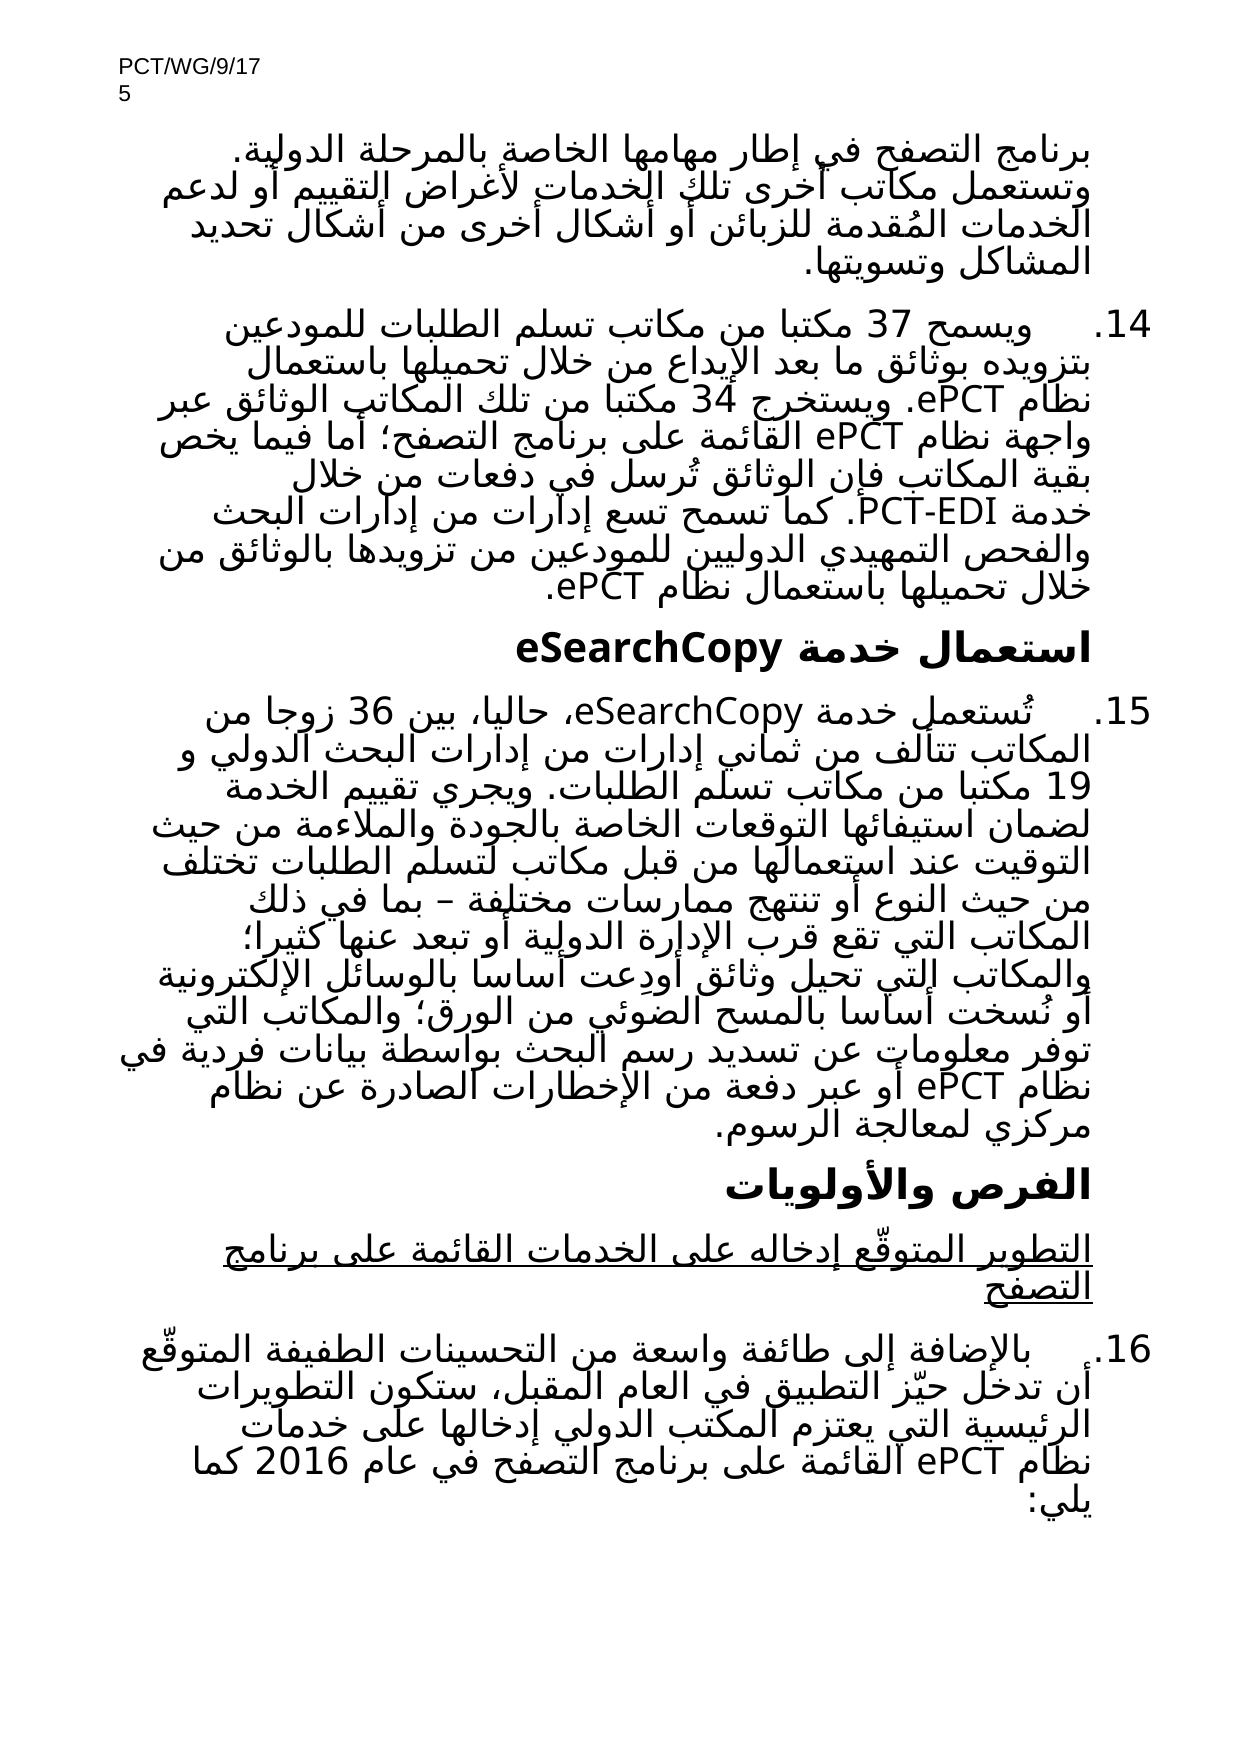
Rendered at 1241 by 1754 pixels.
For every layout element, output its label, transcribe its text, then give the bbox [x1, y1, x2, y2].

text استعمال خدمة eSearchCopy [118, 632, 1092, 670]
list التطوير المتوقّع إدخاله على الخدمات القائمة على برنامج التصفح [118, 1232, 1092, 1307]
text الفرص والأولويات [118, 1170, 828, 1207]
text الفرص والأولويات [814, 1170, 1067, 1207]
text الفرص والأولويات [1020, 1170, 1092, 1207]
text بالإضافة إلى طائفة واسعة من التحسينات الطفيفة المتوقّع أن تدخل حيّز التطبيق في العام المقبل، ستكون التطويرات الرئيسية التي يعتزم المكتب الدولي إدخالها على خدمات نظام ePCT القائمة على برنامج التصفح في عام 2016 كما يلي: [118, 1332, 1092, 1520]
text ويسمح 37 مكتبا من مكاتب تسلم الطلبات للمودعين بتزويده بوثائق ما بعد الإيداع من خلال تحميلها باستعمال نظام ePCT. ويستخرج 34 مكتبا من تلك المكاتب الوثائق عبر واجهة نظام ePCT القائمة على برنامج التصفح؛ أما فيما يخص بقية المكاتب فإن الوثائق تُرسل في دفعات من خلال خدمة PCT-EDI. كما تسمح تسع إدارات من إدارات البحث والفحص التمهيدي الدوليين للمودعين من تزويدها بالوثائق من خلال تحميلها باستعمال نظام ePCT. [118, 307, 1092, 607]
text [118, 132, 1092, 282]
text تُستعمل خدمة eSearchCopy، حاليا، بين 36 زوجا من المكاتب تتألف من ثماني إدارات من إدارات البحث الدولي و19 مكتبا من مكاتب تسلم الطلبات. ويجري تقييم الخدمة لضمان استيفائها التوقعات الخاصة بالجودة والملاءمة من حيث التوقيت عند استعمالها من قبل مكاتب لتسلم الطلبات تختلف من حيث النوع أو تنتهج ممارسات مختلفة – بما في ذلك المكاتب التي تقع قرب الإدارة الدولية أو تبعد عنها كثيرا؛ والمكاتب التي تحيل وثائق أودِعت أساسا بالوسائل الإلكترونية أو نُسخت أساسا بالمسح الضوئي من الورق؛ والمكاتب التي توفر معلومات عن تسديد رسم البحث بواسطة بيانات فردية في نظام ePCT أو عبر دفعة من الإخطارات الصادرة عن نظام مركزي لمعالجة الرسوم. [118, 695, 1092, 1145]
